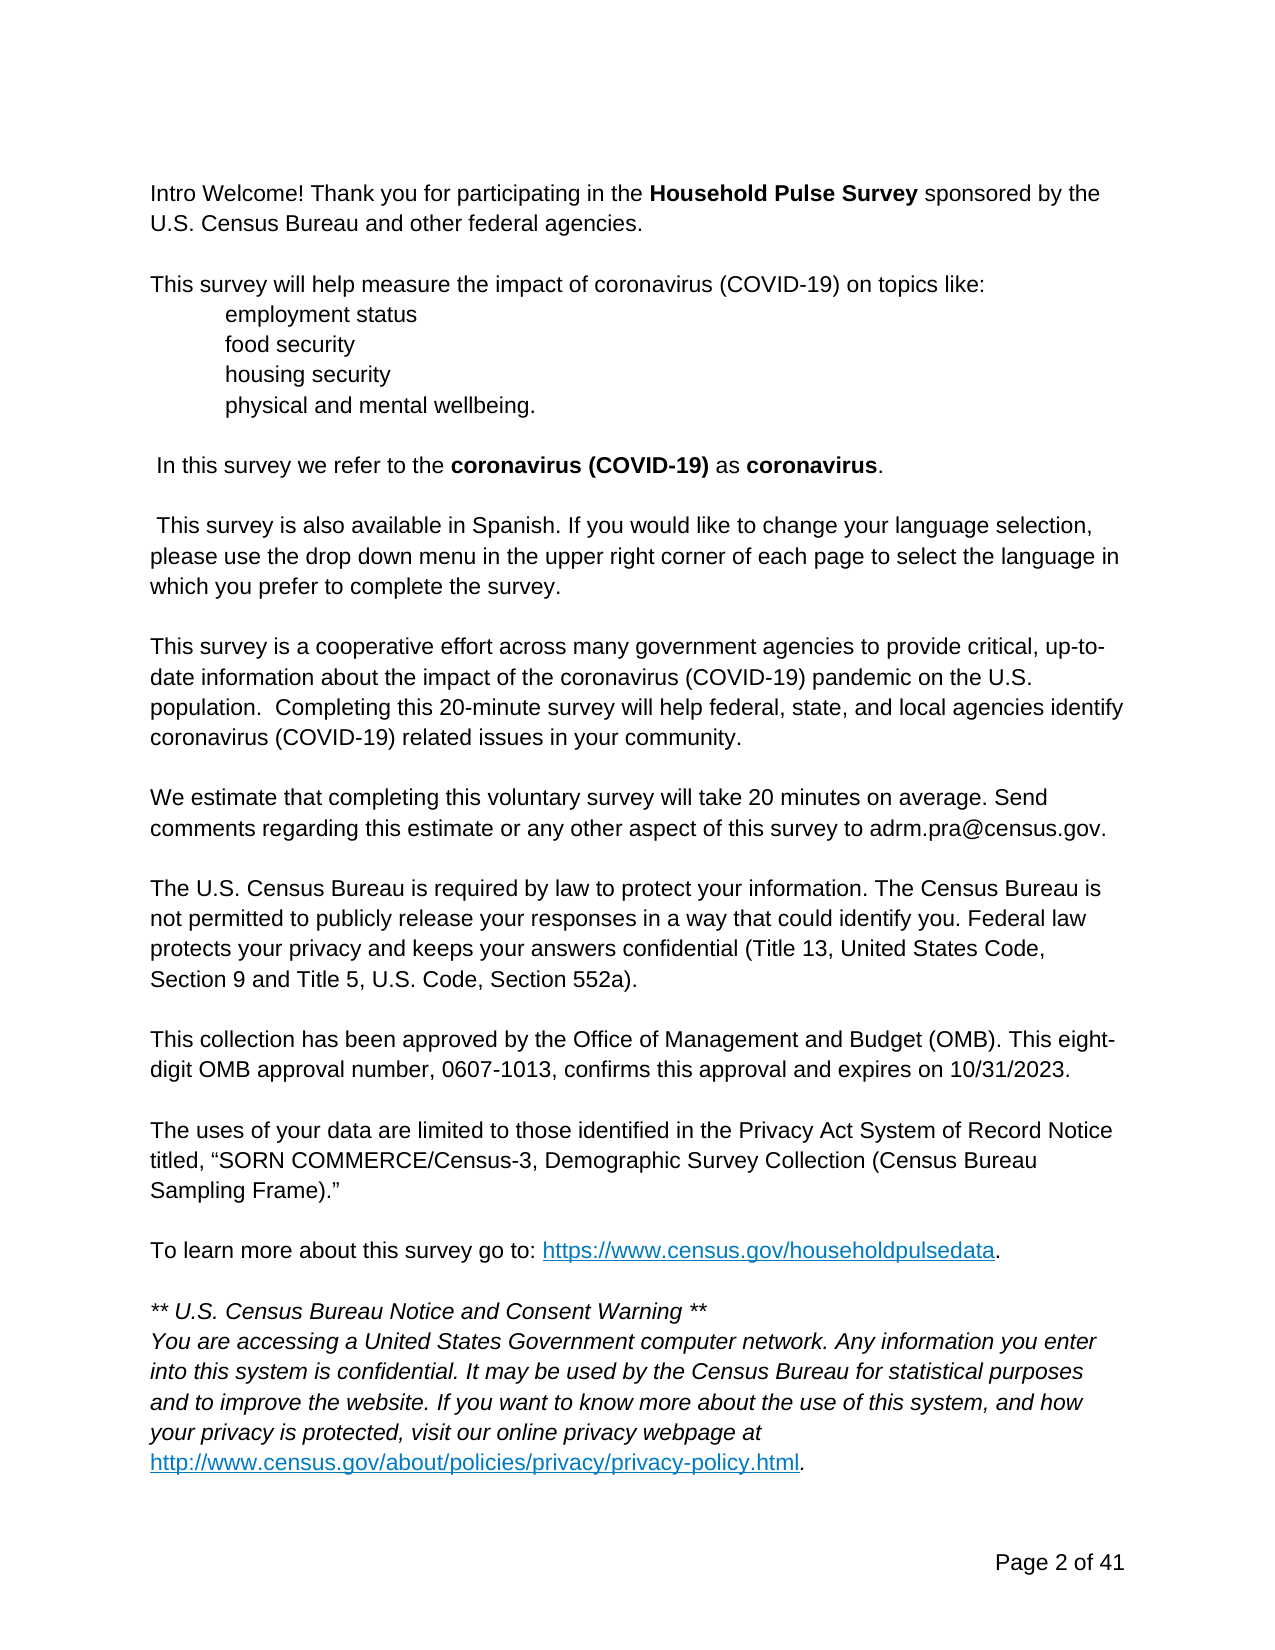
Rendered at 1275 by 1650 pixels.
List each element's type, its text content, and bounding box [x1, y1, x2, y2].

text food security [150, 331, 1125, 358]
text housing security [150, 361, 1125, 388]
text You are accessing a United States Government computer network. Any information you enter into this system is confidential. It may be used by the Census Bureau for statistical purposes and to improve the website. If you want to know more about the use of this system, and how your privacy is protected, visit our online privacy webpage at http://www.census.gov/about/policies/privacy/privacy-policy.html. [150, 1328, 1125, 1475]
text This collection has been approved by the Office of Management and Budget (OMB). This eight-digit OMB approval number, 0607-1013, confirms this approval and expires on 10/31/2023. [150, 1026, 1125, 1083]
text physical and mental wellbeing. In this survey we refer to the coronavirus (COVID-19) as coronavirus. This survey is also available in Spanish. If you would like to change your language selection, please use the drop down menu in the upper right corner of each page to select the language in which you prefer to complete the survey. This survey is a cooperative effort across many government agencies to provide critical, up-to-date information about the impact of the coronavirus (COVID-19) pandemic on the U.S. population. Completing this 20-minute survey will help federal, state, and local agencies identify coronavirus (COVID-19) related issues in your community. We estimate that completing this voluntary survey will take 20 minutes on average. Send comments regarding this estimate or any other aspect of this survey to adrm.pra@census.gov. [150, 392, 1125, 841]
text The U.S. Census Bureau is required by law to protect your information. The Census Bureau is not permitted to publicly release your responses in a way that could identify you. Federal law protects your privacy and keeps your answers confidential (Title 13, United States Code, Section 9 and Title 5, U.S. Code, Section 552a). [150, 875, 1125, 992]
text Intro Welcome! Thank you for participating in the Household Pulse Survey sponsored by the U.S. Census Bureau and other federal agencies. This survey will help measure the impact of coronavirus (COVID-19) on topics like: employment status [150, 180, 1125, 327]
text ** U.S. Census Bureau Notice and Consent Warning ** [150, 1298, 1125, 1324]
text The uses of your data are limited to those identified in the Privacy Act System of Record Notice titled, “SORN COMMERCE/Census-3, Demographic Survey Collection (Census Bureau Sampling Frame).” [150, 1117, 1125, 1203]
text To learn more about this survey go to: https://www.census.gov/householdpulsedata. [150, 1237, 1125, 1264]
